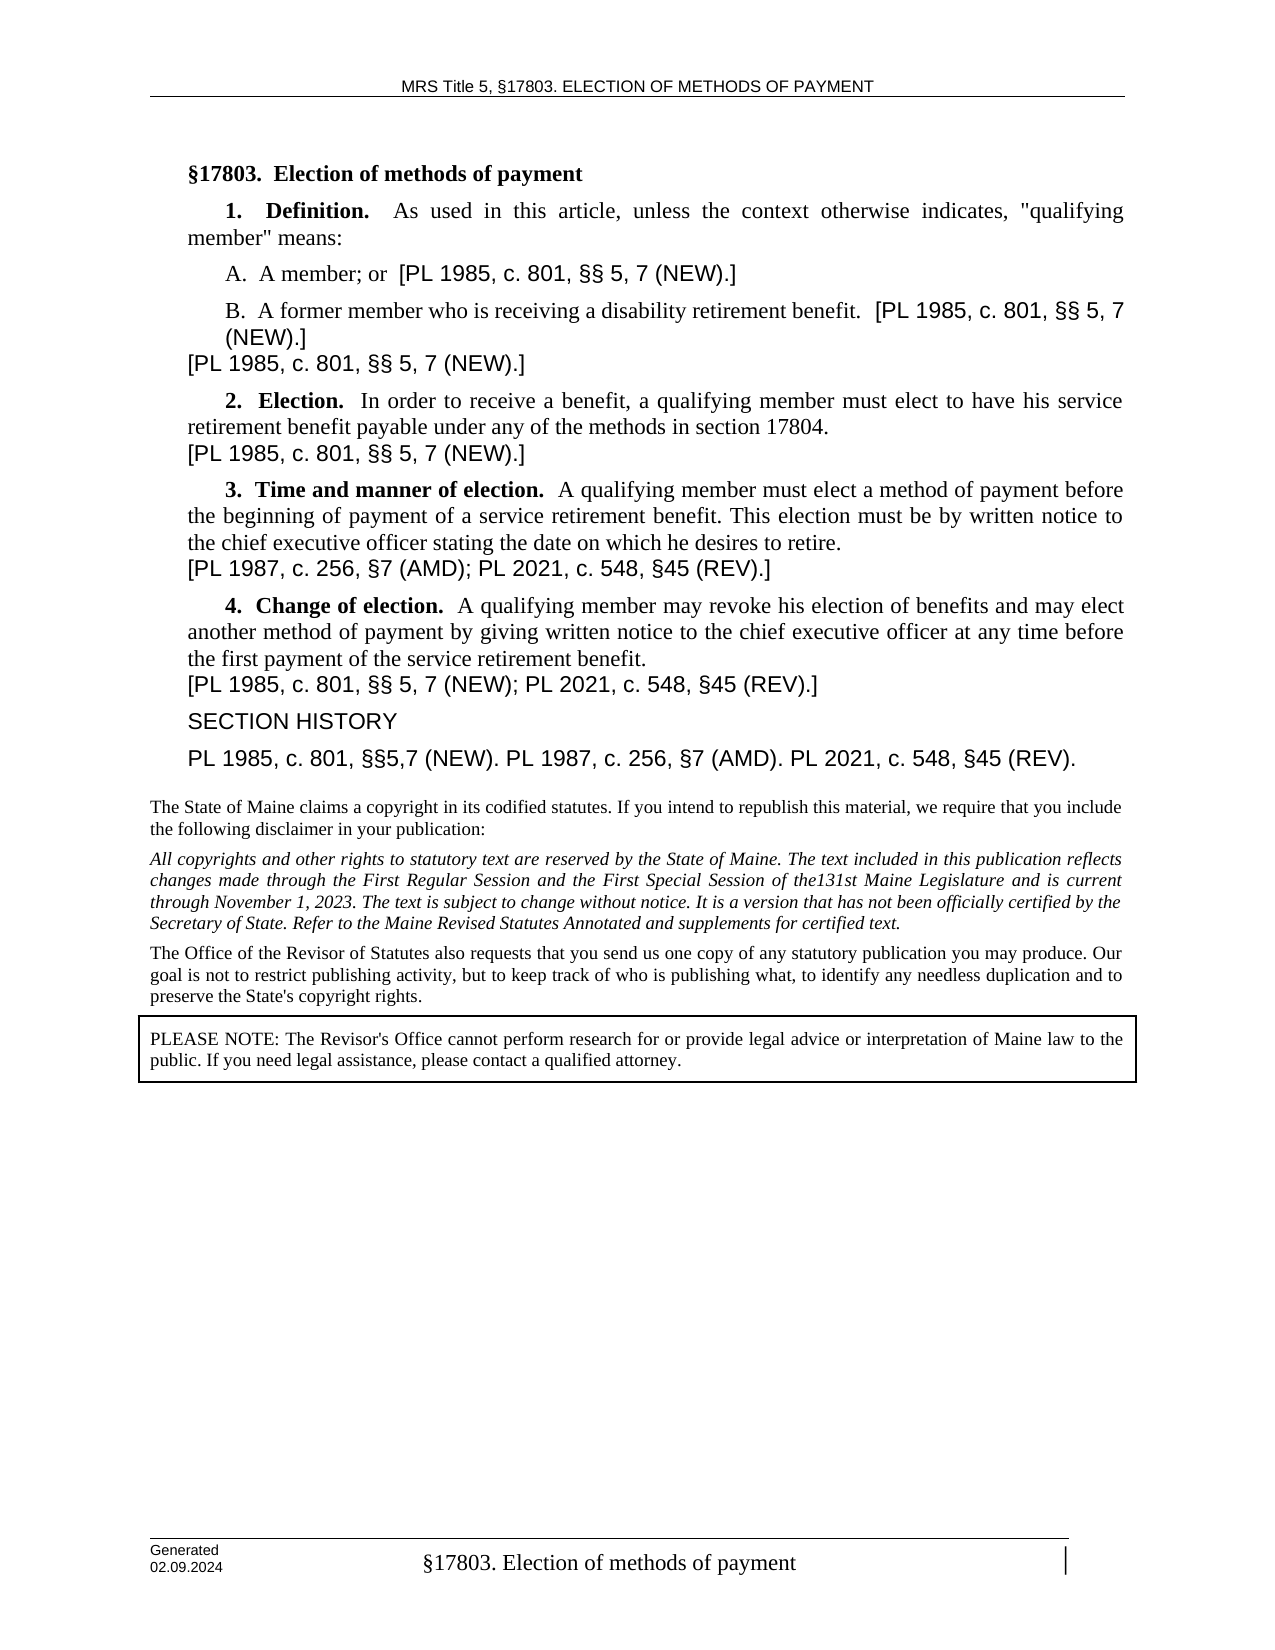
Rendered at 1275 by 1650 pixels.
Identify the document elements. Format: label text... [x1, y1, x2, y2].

text A. A member; or [PL 1985, c. 801, §§ 5, 7 (NEW).] [225, 260, 1125, 287]
text SECTION HISTORY [187, 708, 1125, 734]
text PLEASE NOTE: The Revisor's Office cannot perform research for or provide legal advice or interpretation of Maine law to the public. If you need legal assistance, please contact a qualified attorney. [140, 1017, 1135, 1081]
text 1. Definition. As used in this article, unless the context otherwise indicates, "qualifying member" means: [187, 197, 1125, 250]
text All copyrights and other rights to statutory text are reserved by the State of Maine. The text included in this publication reflects changes made through the First Regular Session and the First Special Session of the131st Maine Legislature and is current through November 1, 2023 . The text is subject to change without notice. It is a version that has not been officially certified by the Secretary of State. Refer to the Maine Revised Statutes Annotated and supplements for certified text. [150, 847, 1125, 934]
text The State of Maine claims a copyright in its codified statutes. If you intend to republish this material, we require that you include the following disclaimer in your publication: [150, 796, 1125, 839]
text [PL 1985, c. 801, §§ 5, 7 (NEW); PL 2021, c. 548, §45 (REV).] [187, 671, 1125, 697]
text [PL 1987, c. 256, §7 (AMD); PL 2021, c. 548, §45 (REV).] [187, 555, 1125, 582]
text [PL 1985, c. 801, §§ 5, 7 (NEW).] [187, 350, 1125, 376]
text The Office of the Revisor of Statutes also requests that you send us one copy of any statutory publication you may produce. Our goal is not to restrict publishing activity, but to keep track of who is publishing what, to identify any needless duplication and to preserve the State's copyright rights. [150, 942, 1125, 1007]
text [PL 1985, c. 801, §§ 5, 7 (NEW).] [187, 439, 1125, 466]
text §17803. Election of methods of payment [187, 160, 1125, 187]
text PL 1985, c. 801, §§5,7 (NEW). PL 1987, c. 256, §7 (AMD). PL 2021, c. 548, §45 (REV). [187, 745, 1125, 771]
text B. A former member who is receiving a disability retirement benefit. [PL 1985, c. 801, §§ 5, 7 (NEW).] [225, 297, 1125, 350]
text 4. Change of election. A qualifying member may revoke his election of benefits and may elect another method of payment by giving written notice to the chief executive officer at any time before the first payment of the service retirement benefit. [187, 592, 1125, 671]
text 3. Time and manner of election. A qualifying member must elect a method of payment before the beginning of payment of a service retirement benefit. This election must be by written notice to the chief executive officer stating the date on which he desires to retire. [187, 476, 1125, 555]
text 2. Election. In order to receive a benefit, a qualifying member must elect to have his service retirement benefit payable under any of the methods in section 17804. [187, 387, 1125, 439]
